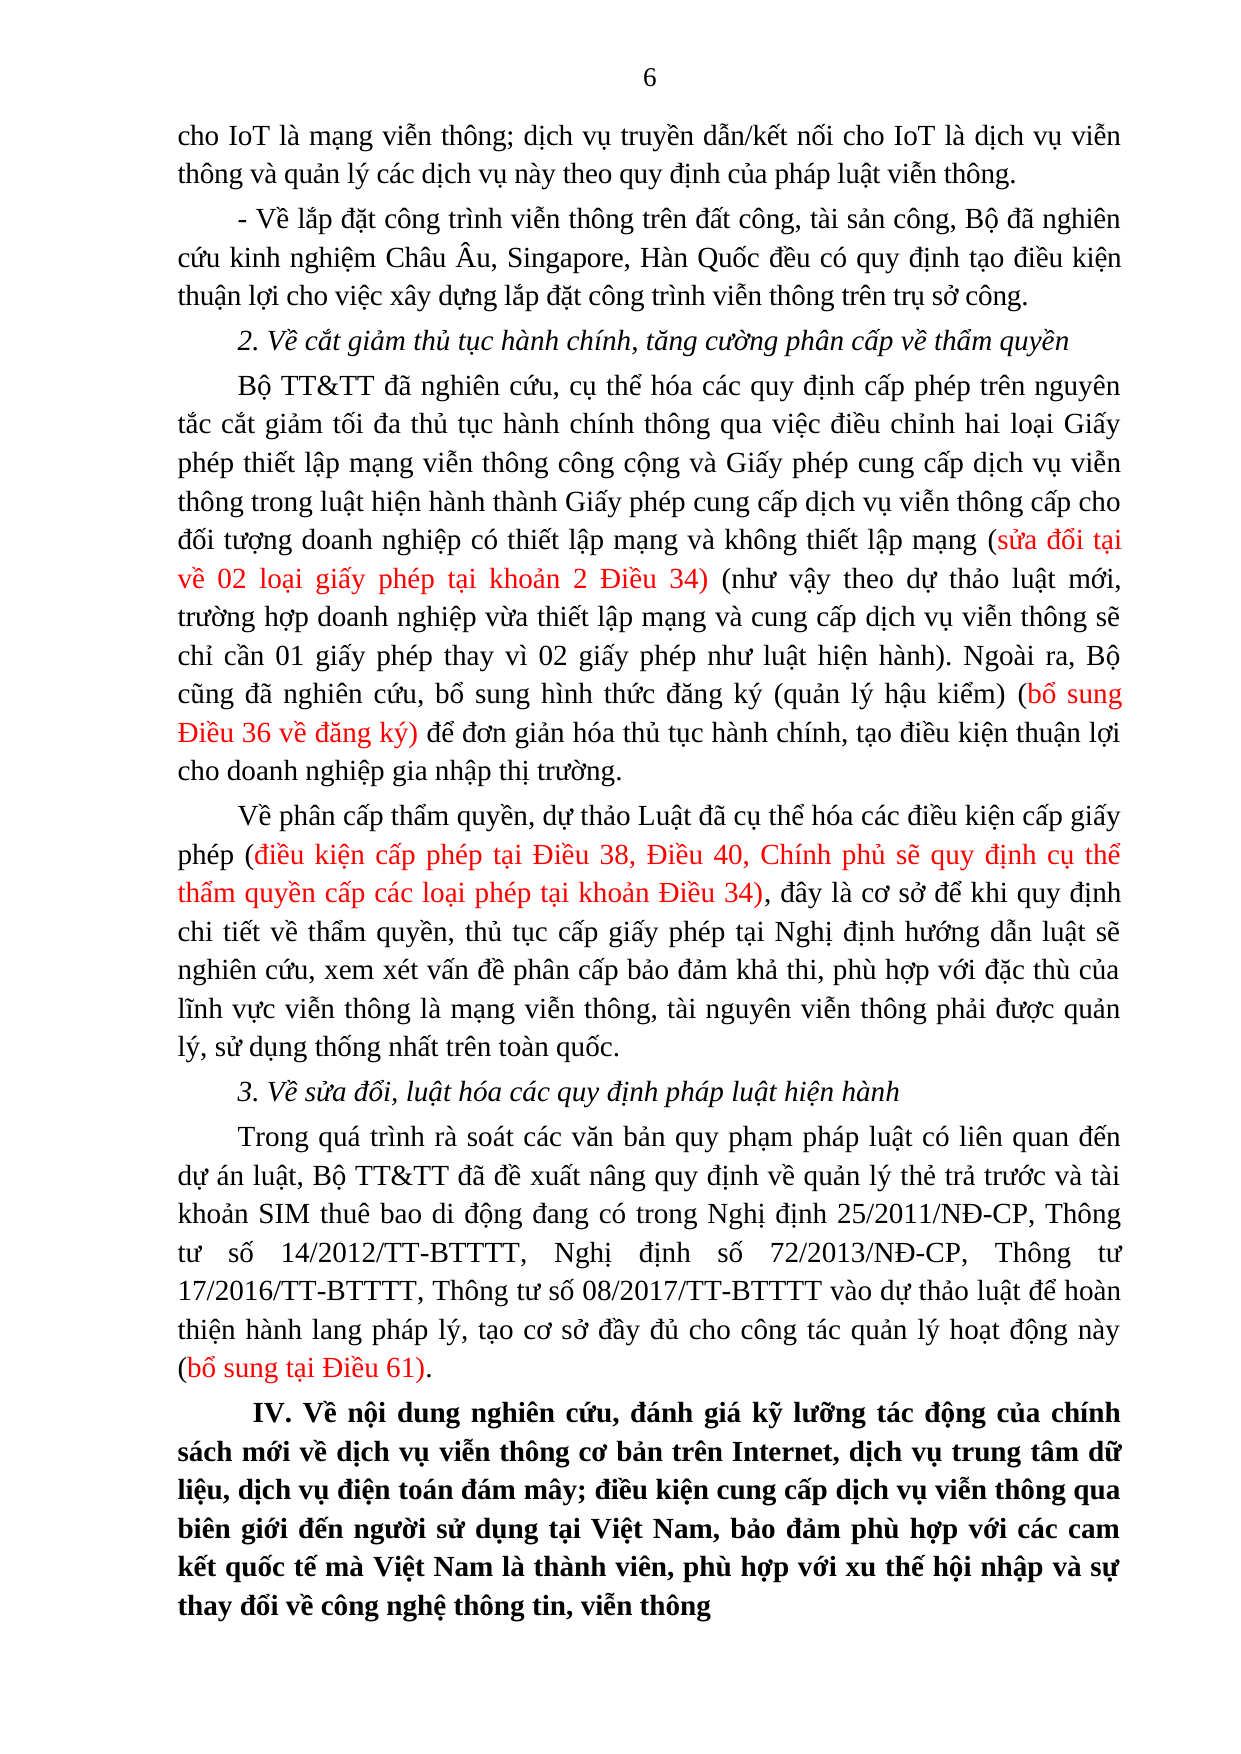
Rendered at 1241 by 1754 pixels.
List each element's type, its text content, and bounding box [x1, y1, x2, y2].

text Về phân cấp thẩm quyền, dự thảo Luật đã cụ thể hóa các điều kiện cấp giấy phép (điều kiện cấp phép tại Điều 38, Điều 40, Chính phủ sẽ quy định cụ thể thẩm quyền cấp các loại phép tại khoản Điều 34), đây là cơ sở để khi quy định chi tiết về thẩm quyền, thủ tục cấp giấy phép tại Nghị định hướng dẫn luật sẽ nghiên cứu, xem xét vấn đề phân cấp bảo đảm khả thi, phù hợp với đặc thù của lĩnh vực viễn thông là mạng viễn thông, tài nguyên viễn thông phải được quản lý, sử dụng thống nhất trên toàn quốc. [177, 798, 1122, 1063]
text - Về lắp đặt công trình viễn thông trên đất công, tài sản công, Bộ đã nghiên cứu kinh nghiệm Châu Âu, Singapore, Hàn Quốc đều có quy định tạo điều kiện thuận lợi cho việc xây dựng lắp đặt công trình viễn thông trên trụ sở công. [177, 201, 1122, 312]
text 3. Về sửa đổi, luật hóa các quy định pháp luật hiện hành [177, 1074, 1122, 1108]
text 2. Về cắt giảm thủ tục hành chính, tăng cường phân cấp về thẩm quyền [177, 323, 1122, 357]
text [177, 118, 1122, 190]
text Bộ TT&TT đã nghiên cứu, cụ thể hóa các quy định cấp phép trên nguyên tắc cắt giảm tối đa thủ tục hành chính thông qua việc điều chỉnh hai loại Giấy phép thiết lập mạng viễn thông công cộng và Giấy phép cung cấp dịch vụ viễn thông trong luật hiện hành thành Giấy phép cung cấp dịch vụ viễn thông cấp cho đối tượng doanh nghiệp có thiết lập mạng và không thiết lập mạng (sửa đổi tại về 02 loại giấy phép tại khoản 2 Điều 34) (như vậy theo dự thảo luật mới, trường hợp doanh nghiệp vừa thiết lập mạng và cung cấp dịch vụ viễn thông sẽ chỉ cần 01 giấy phép thay vì 02 giấy phép như luật hiện hành). Ngoài ra, Bộ cũng đã nghiên cứu, bổ sung hình thức đăng ký (quản lý hậu kiểm) (bổ sung Điều 36 về đăng ký) để đơn giản hóa thủ tục hành chính, tạo điều kiện thuận lợi cho doanh nghiệp gia nhập thị trường. [177, 368, 1122, 787]
text IV. Về nội dung nghiên cứu, đánh giá kỹ lưỡng tác động của chính sách mới về dịch vụ viễn thông cơ bản trên Internet, dịch vụ trung tâm dữ liệu, dịch vụ điện toán đám mây; điều kiện cung cấp dịch vụ viễn thông qua biên giới đến người sử dụng tại Việt Nam, bảo đảm phù hợp với các cam kết quốc tế mà Việt Nam là thành viên, phù hợp với xu thế hội nhập và sự thay đổi về công nghệ thông tin, viễn thông [177, 1395, 1122, 1621]
text Trong quá trình rà soát các văn bản quy phạm pháp luật có liên quan đến dự án luật, Bộ TT&TT đã đề xuất nâng quy định về quản lý thẻ trả trước và tài khoản SIM thuê bao di động đang có trong Nghị định 25/2011/NĐ-CP, Thông tư số 14/2012/TT-BTTTT, Nghị định số 72/2013/NĐ-CP, Thông tư 17/2016/TT-BTTTT, Thông tư số 08/2017/TT-BTTTT vào dự thảo luật để hoàn thiện hành lang pháp lý, tạo cơ sở đầy đủ cho công tác quản lý hoạt động này (bổ sung tại Điều 61). [177, 1119, 1122, 1384]
